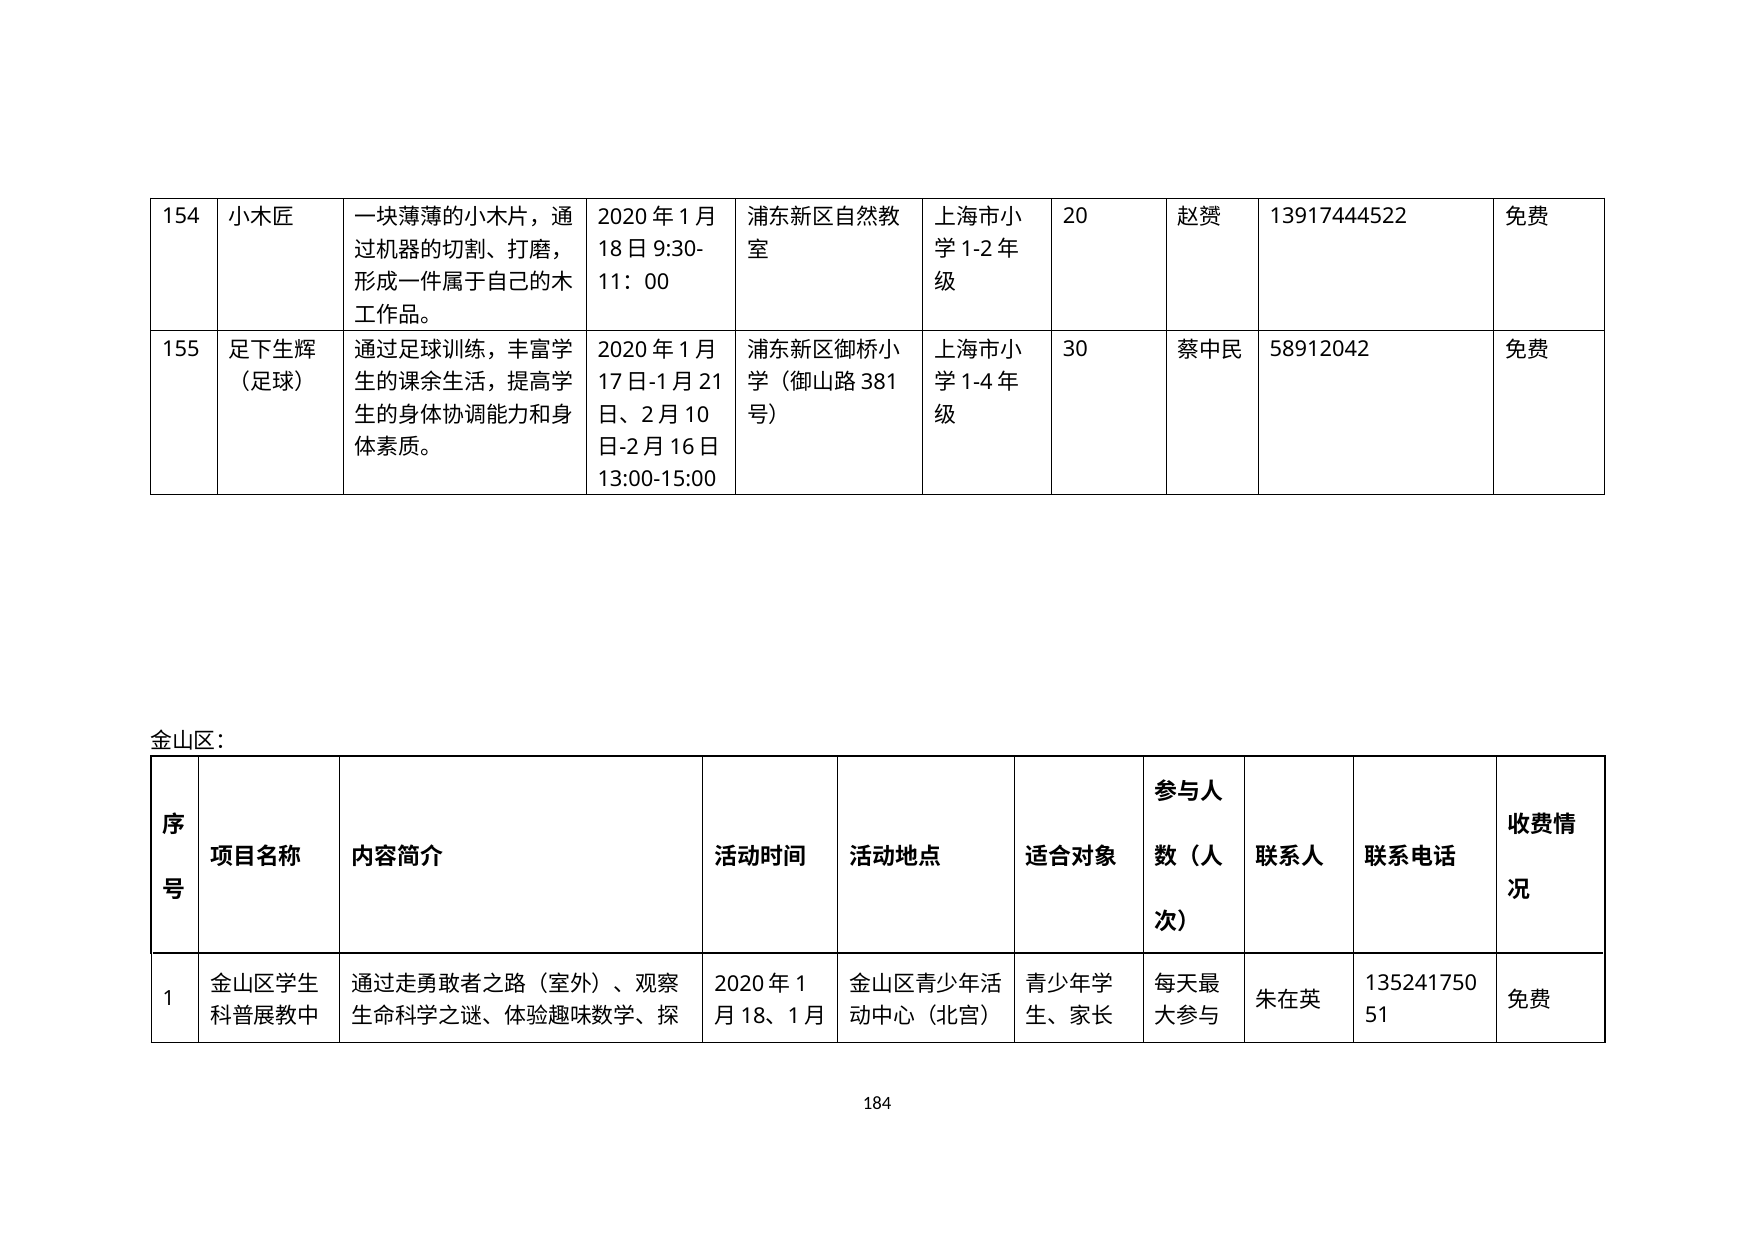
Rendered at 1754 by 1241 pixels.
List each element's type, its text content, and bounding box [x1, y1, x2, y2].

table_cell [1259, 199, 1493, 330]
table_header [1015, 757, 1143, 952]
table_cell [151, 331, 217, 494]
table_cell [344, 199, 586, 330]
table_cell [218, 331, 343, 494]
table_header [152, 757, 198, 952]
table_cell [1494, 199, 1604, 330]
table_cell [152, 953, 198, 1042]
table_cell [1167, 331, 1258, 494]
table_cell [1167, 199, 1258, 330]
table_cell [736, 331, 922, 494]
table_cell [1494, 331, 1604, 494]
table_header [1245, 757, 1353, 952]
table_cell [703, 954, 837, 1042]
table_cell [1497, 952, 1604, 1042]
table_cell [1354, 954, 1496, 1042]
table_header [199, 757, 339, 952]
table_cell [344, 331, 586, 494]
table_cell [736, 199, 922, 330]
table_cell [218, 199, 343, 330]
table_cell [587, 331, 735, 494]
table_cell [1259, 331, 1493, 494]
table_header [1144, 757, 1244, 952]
text 金山区： [150, 722, 1604, 755]
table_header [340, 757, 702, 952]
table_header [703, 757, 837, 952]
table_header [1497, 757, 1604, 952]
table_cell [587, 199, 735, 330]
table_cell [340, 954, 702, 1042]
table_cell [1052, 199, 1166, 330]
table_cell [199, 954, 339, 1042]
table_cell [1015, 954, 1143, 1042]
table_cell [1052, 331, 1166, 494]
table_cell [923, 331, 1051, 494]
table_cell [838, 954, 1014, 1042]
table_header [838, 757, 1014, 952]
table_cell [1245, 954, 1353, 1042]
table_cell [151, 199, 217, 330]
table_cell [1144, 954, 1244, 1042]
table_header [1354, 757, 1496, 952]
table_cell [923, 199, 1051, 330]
